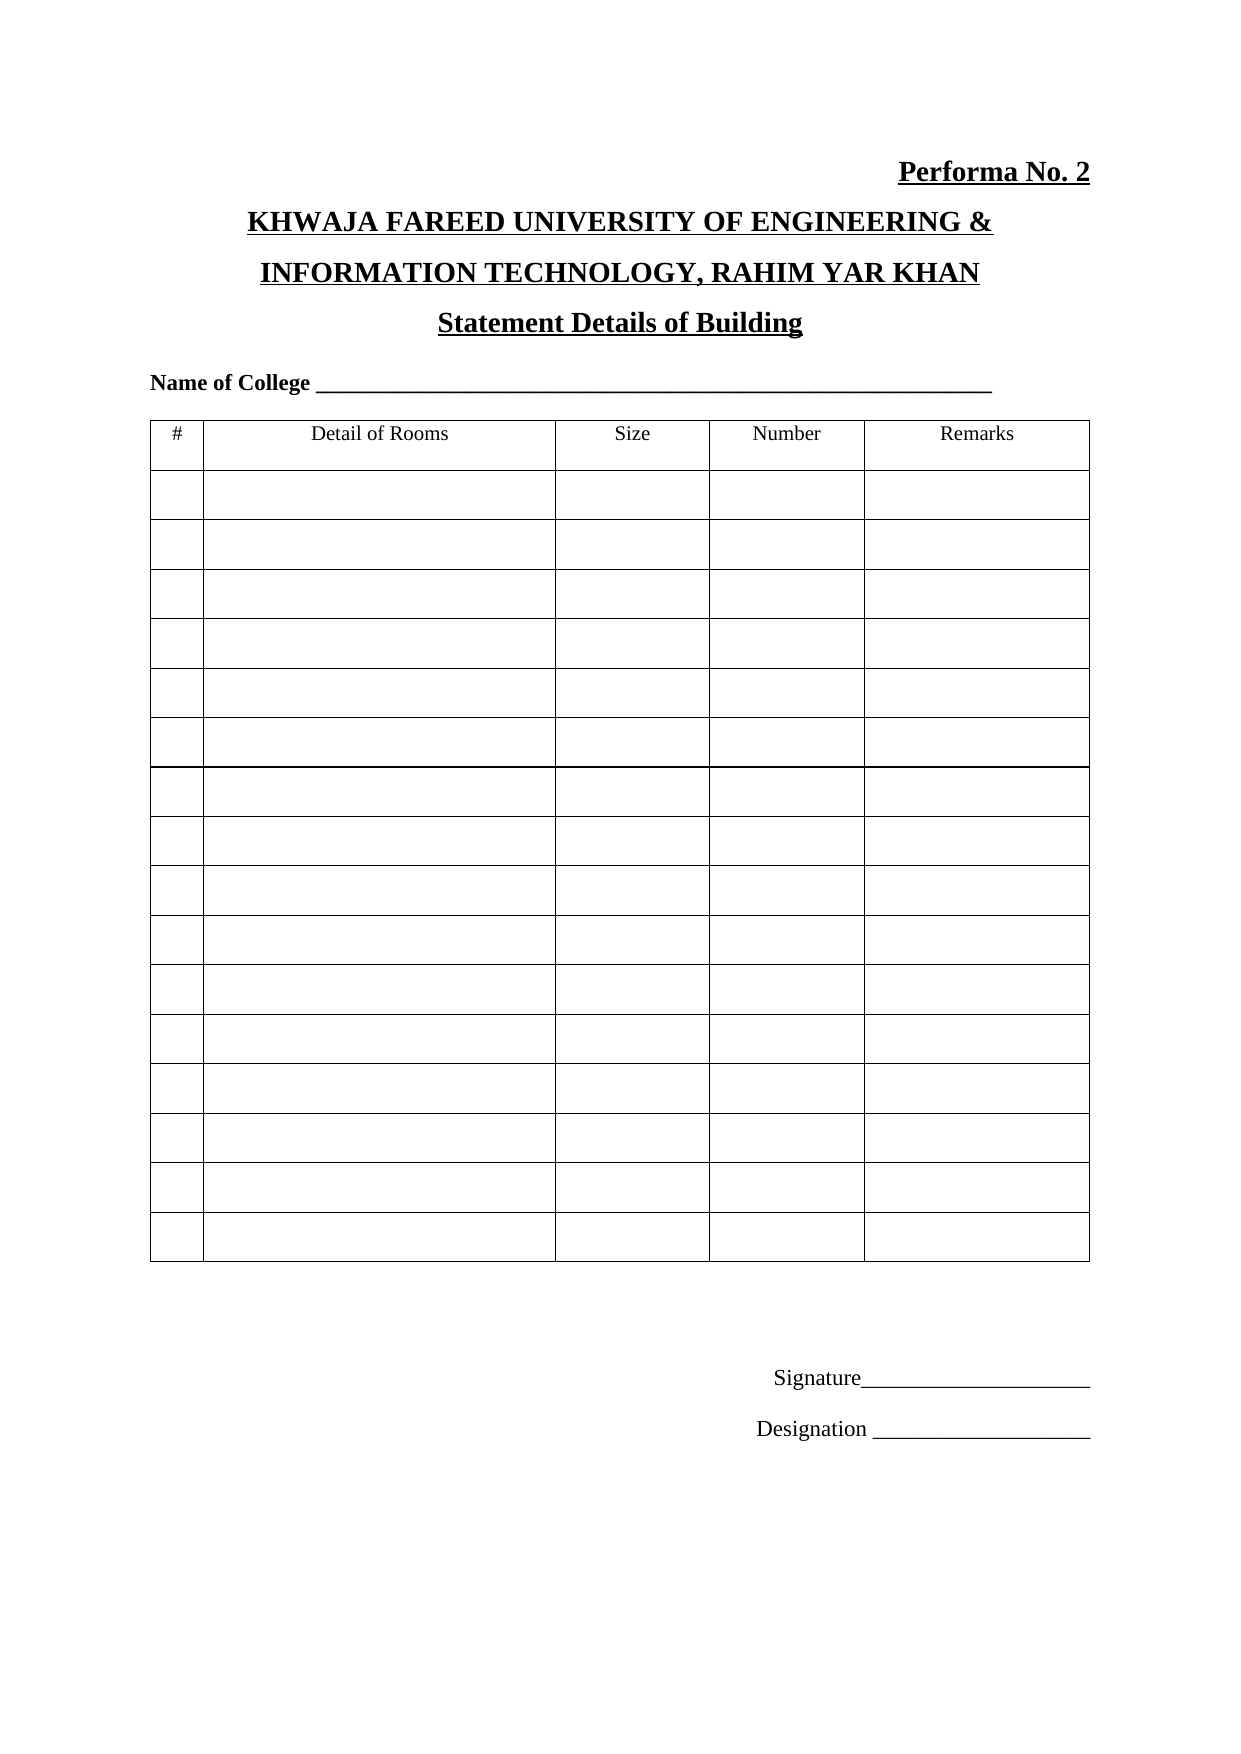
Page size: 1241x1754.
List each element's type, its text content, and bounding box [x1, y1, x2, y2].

table_header # [151, 421, 203, 469]
table_cell [556, 1213, 709, 1261]
table_cell [151, 817, 203, 865]
table_cell [710, 1114, 864, 1162]
text Statement Details of Building [150, 305, 1090, 339]
table_cell [151, 1213, 203, 1261]
table_cell [865, 817, 1089, 865]
table_cell [710, 619, 864, 667]
table_cell [556, 1015, 709, 1063]
table_cell [710, 718, 864, 766]
table_cell [151, 520, 203, 568]
table_cell [710, 570, 864, 618]
table_cell [710, 1015, 864, 1063]
table_cell [865, 520, 1089, 568]
table_cell [204, 669, 555, 717]
table_cell [204, 965, 555, 1014]
table_cell [204, 1213, 555, 1261]
table_cell [151, 1015, 203, 1063]
table_cell [710, 965, 864, 1014]
table_cell [865, 619, 1089, 667]
table_cell [204, 768, 555, 816]
table_cell [151, 718, 203, 766]
table_cell [151, 471, 203, 519]
table_cell [865, 866, 1089, 915]
table_cell [204, 718, 555, 766]
table_cell [204, 570, 555, 618]
table_cell [556, 669, 709, 717]
subtitle Performa No. 2 [150, 154, 1090, 188]
table_cell [556, 817, 709, 865]
table_cell [710, 916, 864, 964]
table_cell [556, 1064, 709, 1113]
table_cell [865, 965, 1089, 1014]
table_cell [204, 1064, 555, 1113]
table_cell [556, 916, 709, 964]
table_cell [865, 1163, 1089, 1212]
table_cell [556, 570, 709, 618]
text Designation ___________________ [150, 1415, 1090, 1442]
table_cell [204, 619, 555, 667]
table_cell [710, 817, 864, 865]
table_header Size [556, 421, 709, 469]
table_cell [556, 619, 709, 667]
table_cell [556, 718, 709, 766]
table_cell [151, 570, 203, 618]
table_cell [710, 768, 864, 816]
table_cell [710, 520, 864, 568]
table_cell [204, 916, 555, 964]
text Signature____________________ [150, 1364, 1090, 1391]
table_cell [710, 1163, 864, 1212]
table_cell [865, 669, 1089, 717]
table_cell [710, 1064, 864, 1113]
table_cell [151, 1064, 203, 1113]
table_cell [865, 768, 1089, 816]
table_cell [204, 1114, 555, 1162]
table_cell [556, 471, 709, 519]
table_cell [204, 471, 555, 519]
table_cell [556, 768, 709, 816]
table_cell [710, 866, 864, 915]
table_cell [865, 471, 1089, 519]
table_cell [151, 965, 203, 1014]
table_cell [865, 916, 1089, 964]
text Name of College ___________________________________________________________ [150, 369, 1090, 395]
table_cell [556, 965, 709, 1014]
table_cell [151, 1114, 203, 1162]
table_cell [710, 1213, 864, 1261]
table_cell [865, 570, 1089, 618]
table_header Remarks [865, 421, 1089, 469]
text KHWAJA FAREED UNIVERSITY OF ENGINEERING & INFORMATION TECHNOLOGY, RAHIM YAR KHAN [150, 204, 1090, 288]
table_cell [151, 866, 203, 915]
table_cell [204, 1015, 555, 1063]
table_header Number [710, 421, 864, 469]
table_cell [710, 471, 864, 519]
table_cell [865, 1213, 1089, 1261]
table_cell [204, 866, 555, 915]
table_cell [151, 768, 203, 816]
table_cell [865, 1064, 1089, 1113]
table_cell [865, 1015, 1089, 1063]
table_cell [556, 1114, 709, 1162]
table_cell [865, 718, 1089, 766]
table_cell [556, 866, 709, 915]
table_cell [204, 1163, 555, 1212]
table_cell [865, 1114, 1089, 1162]
table_cell [710, 669, 864, 717]
table_cell [151, 619, 203, 667]
table_cell [556, 520, 709, 568]
table_cell [204, 817, 555, 865]
table_cell [204, 520, 555, 568]
table_cell [151, 669, 203, 717]
table_cell [151, 1163, 203, 1212]
table_cell [556, 1163, 709, 1212]
table_header Detail of Rooms [204, 421, 555, 469]
table_cell [151, 916, 203, 964]
